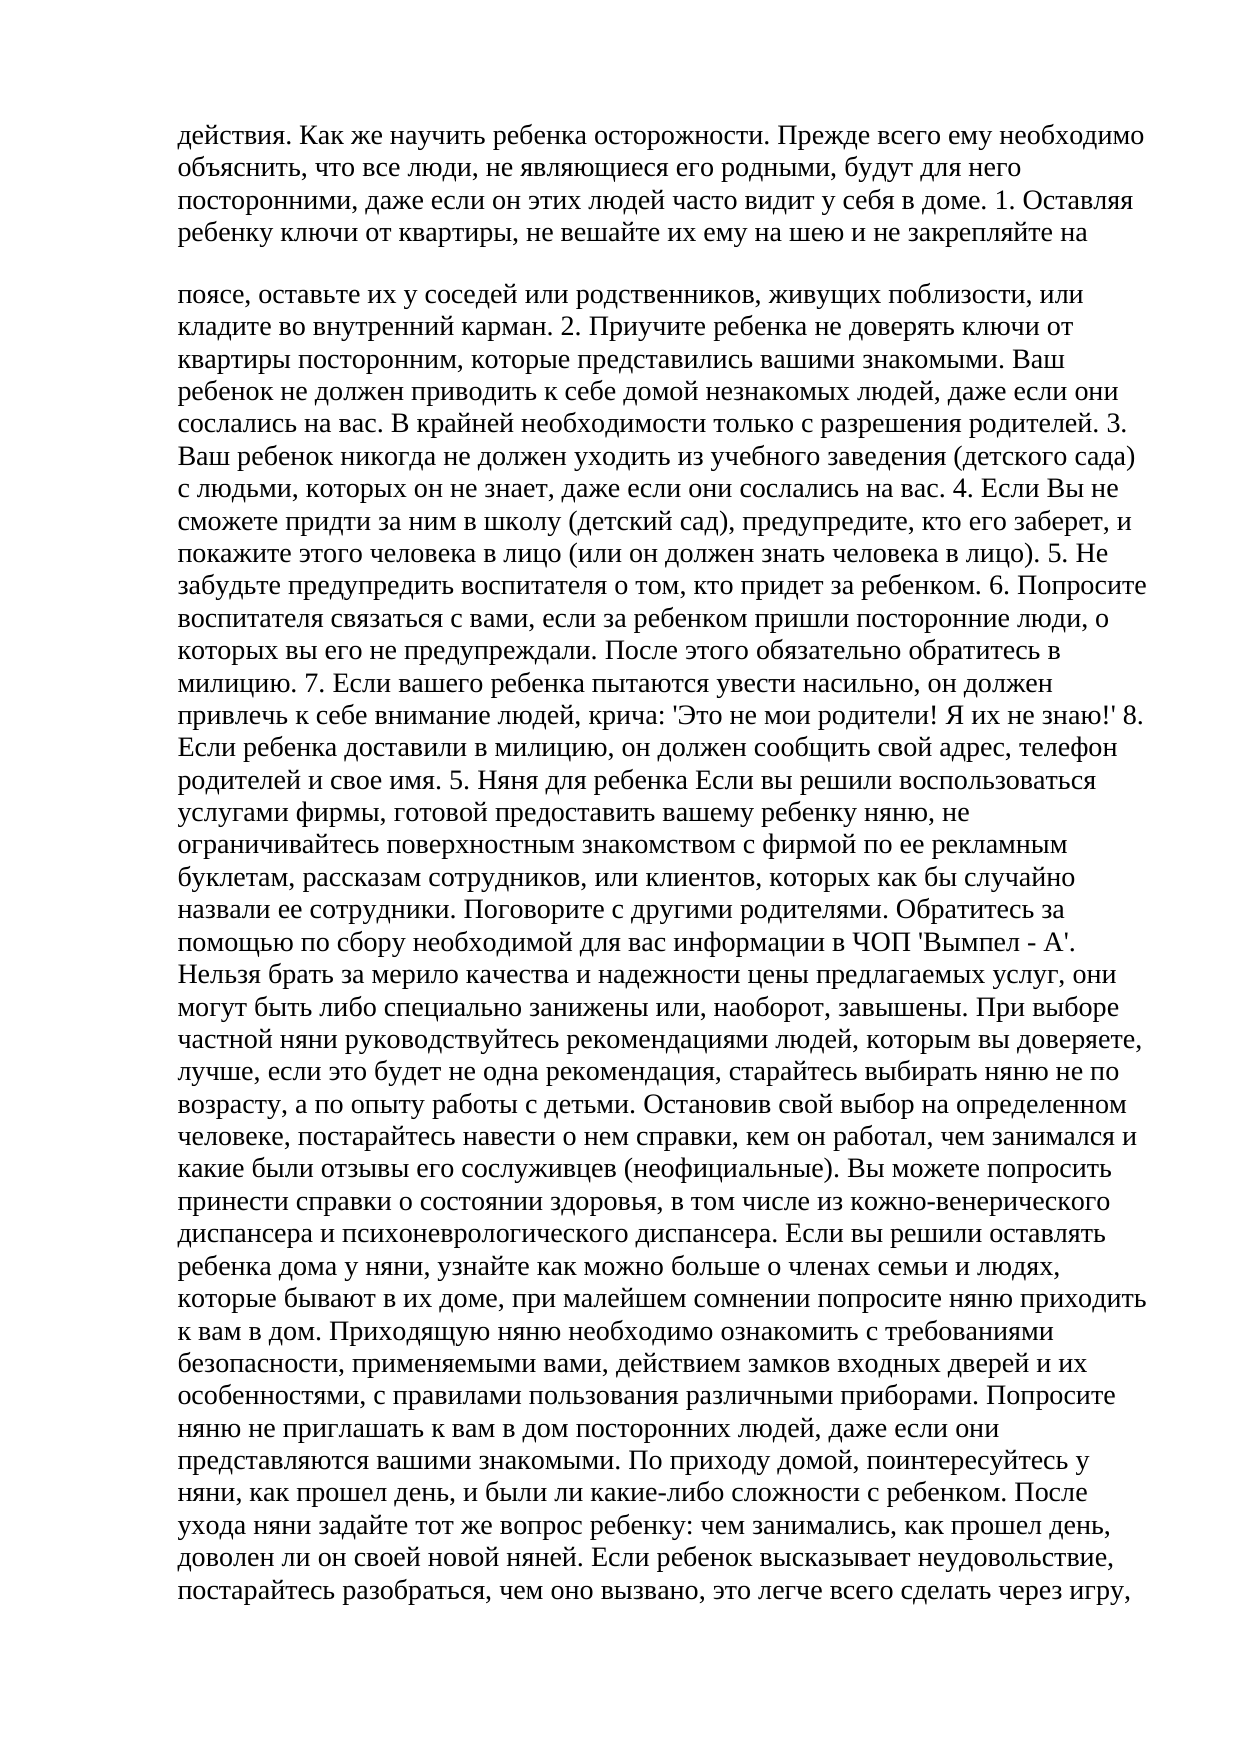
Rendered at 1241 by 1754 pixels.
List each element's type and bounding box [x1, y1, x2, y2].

text [177, 118, 1152, 248]
text [177, 277, 1152, 1605]
